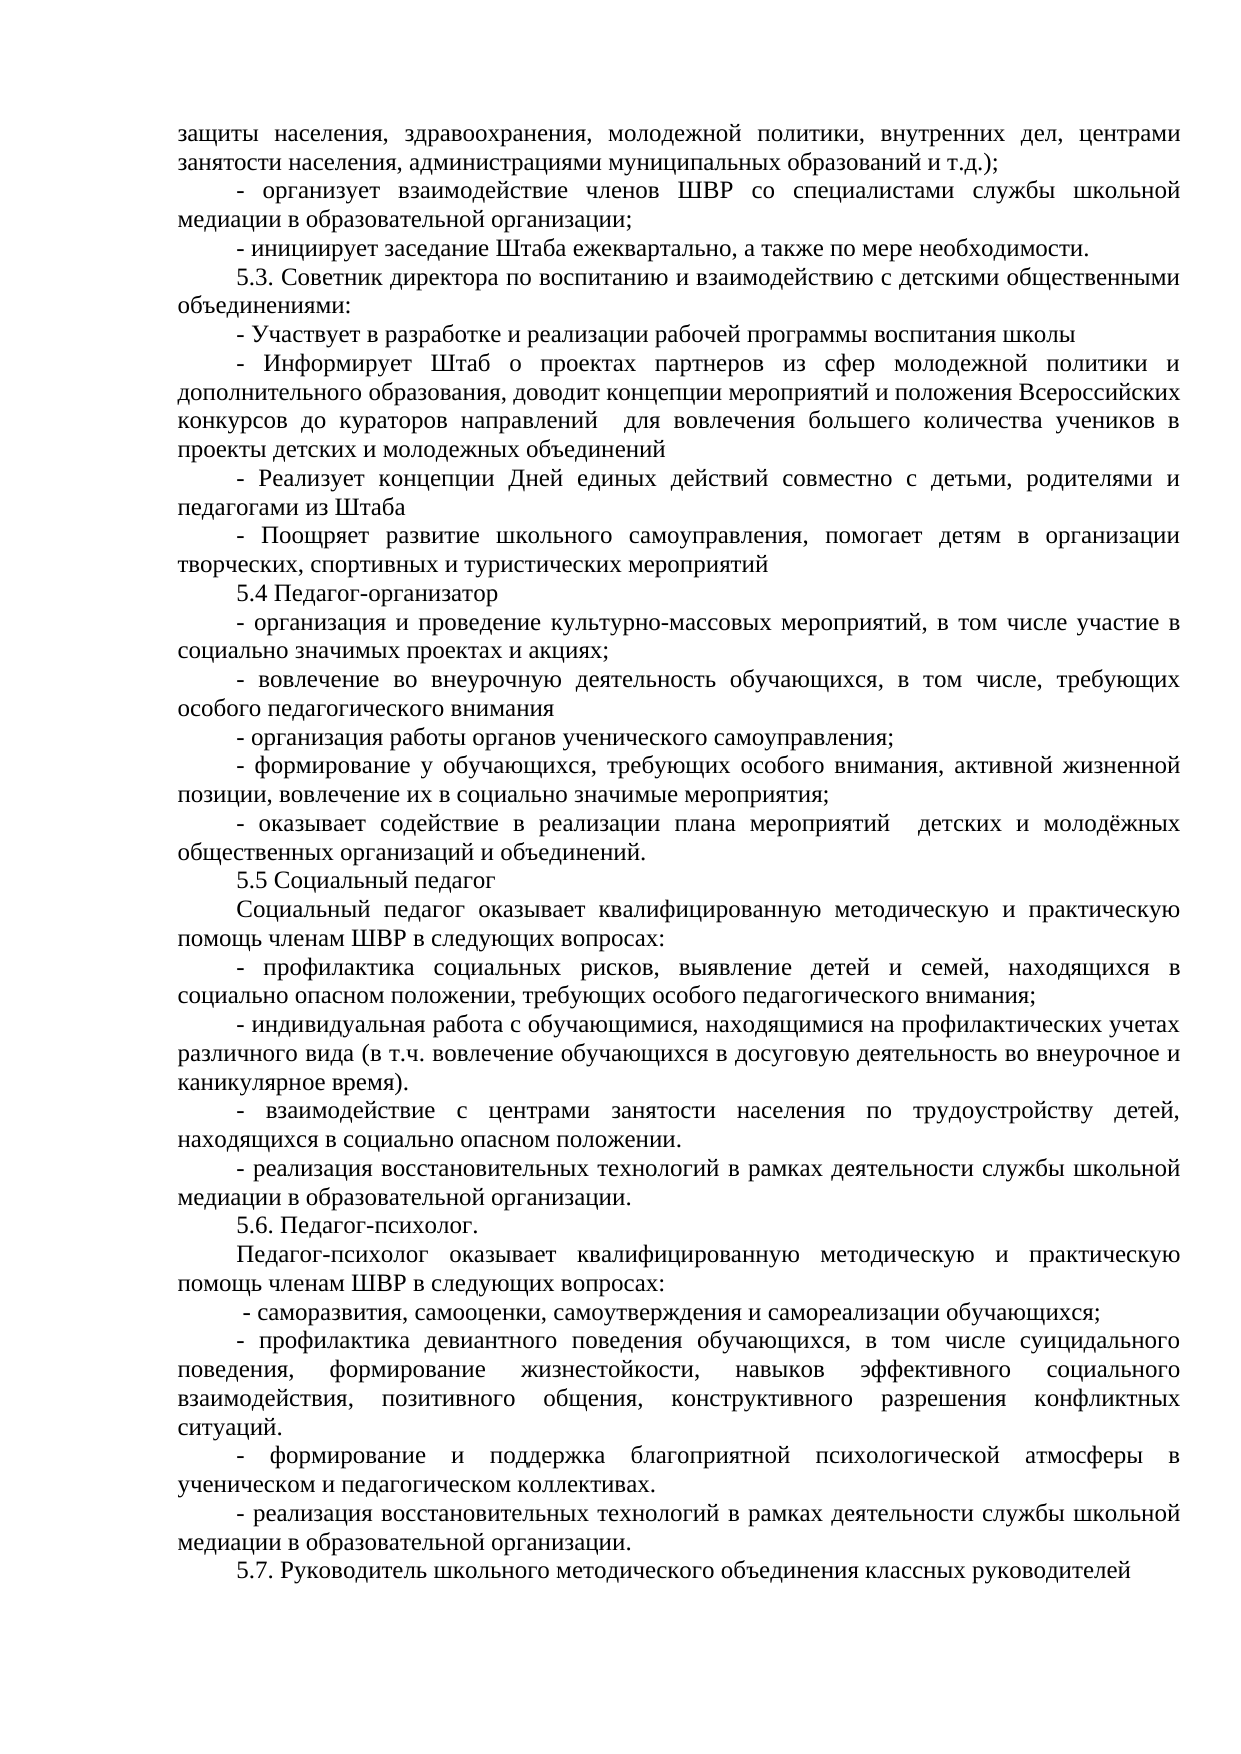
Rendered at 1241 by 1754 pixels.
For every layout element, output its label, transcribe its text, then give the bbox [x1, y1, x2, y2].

text - организация и проведение культурно-массовых мероприятий, в том числе участие в социально значимых проектах и акциях; [177, 607, 1181, 664]
text - формирование и поддержка благоприятной психологической атмосферы в ученическом и педагогическом коллективах. [177, 1441, 1181, 1498]
text 5.5 Социальный педагог [177, 866, 1181, 894]
text - реализация восстановительных технологий в рамках деятельности службы школьной медиации в образовательной организации. [177, 1153, 1181, 1211]
text - формирование у обучающихся, требующих особого внимания, активной жизненной позиции, вовлечение их в социально значимые мероприятия; [177, 751, 1181, 808]
text - реализация восстановительных технологий в рамках деятельности службы школьной медиации в образовательной организации. [177, 1498, 1181, 1556]
text 5.4 Педагог-организатор [177, 578, 1181, 607]
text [177, 118, 1181, 176]
text 5.3. Советник директора по воспитанию и взаимодействию с детскими общественными объединениями: [177, 262, 1181, 319]
text - профилактика социальных рисков, выявление детей и семей, находящихся в социально опасном положении, требующих особого педагогического внимания; [177, 952, 1181, 1009]
text - профилактика девиантного поведения обучающихся, в том числе суицидального поведения, формирование жизнестойкости, навыков эффективного социального взаимодействия, позитивного общения, конструктивного разрешения конфликтных ситуаций. [177, 1326, 1181, 1441]
text - оказывает содействие в реализации плана мероприятий детских и молодёжных общественных организаций и объединений. [177, 808, 1181, 866]
text - организация работы органов ученического самоуправления; [177, 722, 1181, 751]
text - взаимодействие с центрами занятости населения по трудоустройству детей, находящихся в социально опасном положении. [177, 1096, 1181, 1153]
text - вовлечение во внеурочную деятельность обучающихся, в том числе, требующих особого педагогического внимания [177, 664, 1181, 722]
text - инициирует заседание Штаба ежеквартально, а также по мере необходимости. [177, 233, 1181, 262]
text - индивидуальная работа с обучающимися, находящимися на профилактических учетах различного вида (в т.ч. вовлечение обучающихся в досуговую деятельность во внеурочное и каникулярное время). [177, 1009, 1181, 1096]
text 5.6. Педагог-психолог. [177, 1211, 1181, 1239]
text Педагог-психолог оказывает квалифицированную методическую и практическую помощь членам ШВР в следующих вопросах: [177, 1239, 1181, 1297]
text - организует взаимодействие членов ШВР со специалистами службы школьной медиации в образовательной организации; [177, 176, 1181, 233]
text - саморазвития, самооценки, самоутверждения и самореализации обучающихся; [177, 1297, 1181, 1326]
text - Поощряет развитие школьного самоуправления, помогает детям в организации творческих, спортивных и туристических мероприятий [177, 521, 1181, 578]
text - Участвует в разработке и реализации рабочей программы воспитания школы [177, 319, 1181, 348]
text Социальный педагог оказывает квалифицированную методическую и практическую помощь членам ШВР в следующих вопросах: [177, 894, 1181, 952]
text 5.7. Руководитель школьного методического объединения классных руководителей [177, 1556, 1181, 1584]
text - Реализует концепции Дней единых действий совместно с детьми, родителями и педагогами из Штаба [177, 463, 1181, 521]
text - Информирует Штаб о проектах партнеров из сфер молодежной политики и дополнительного образования, доводит концепции мероприятий и положения Всероссийских конкурсов до кураторов направлений для вовлечения большего количества учеников в проекты детских и молодежных объединений [177, 348, 1181, 463]
